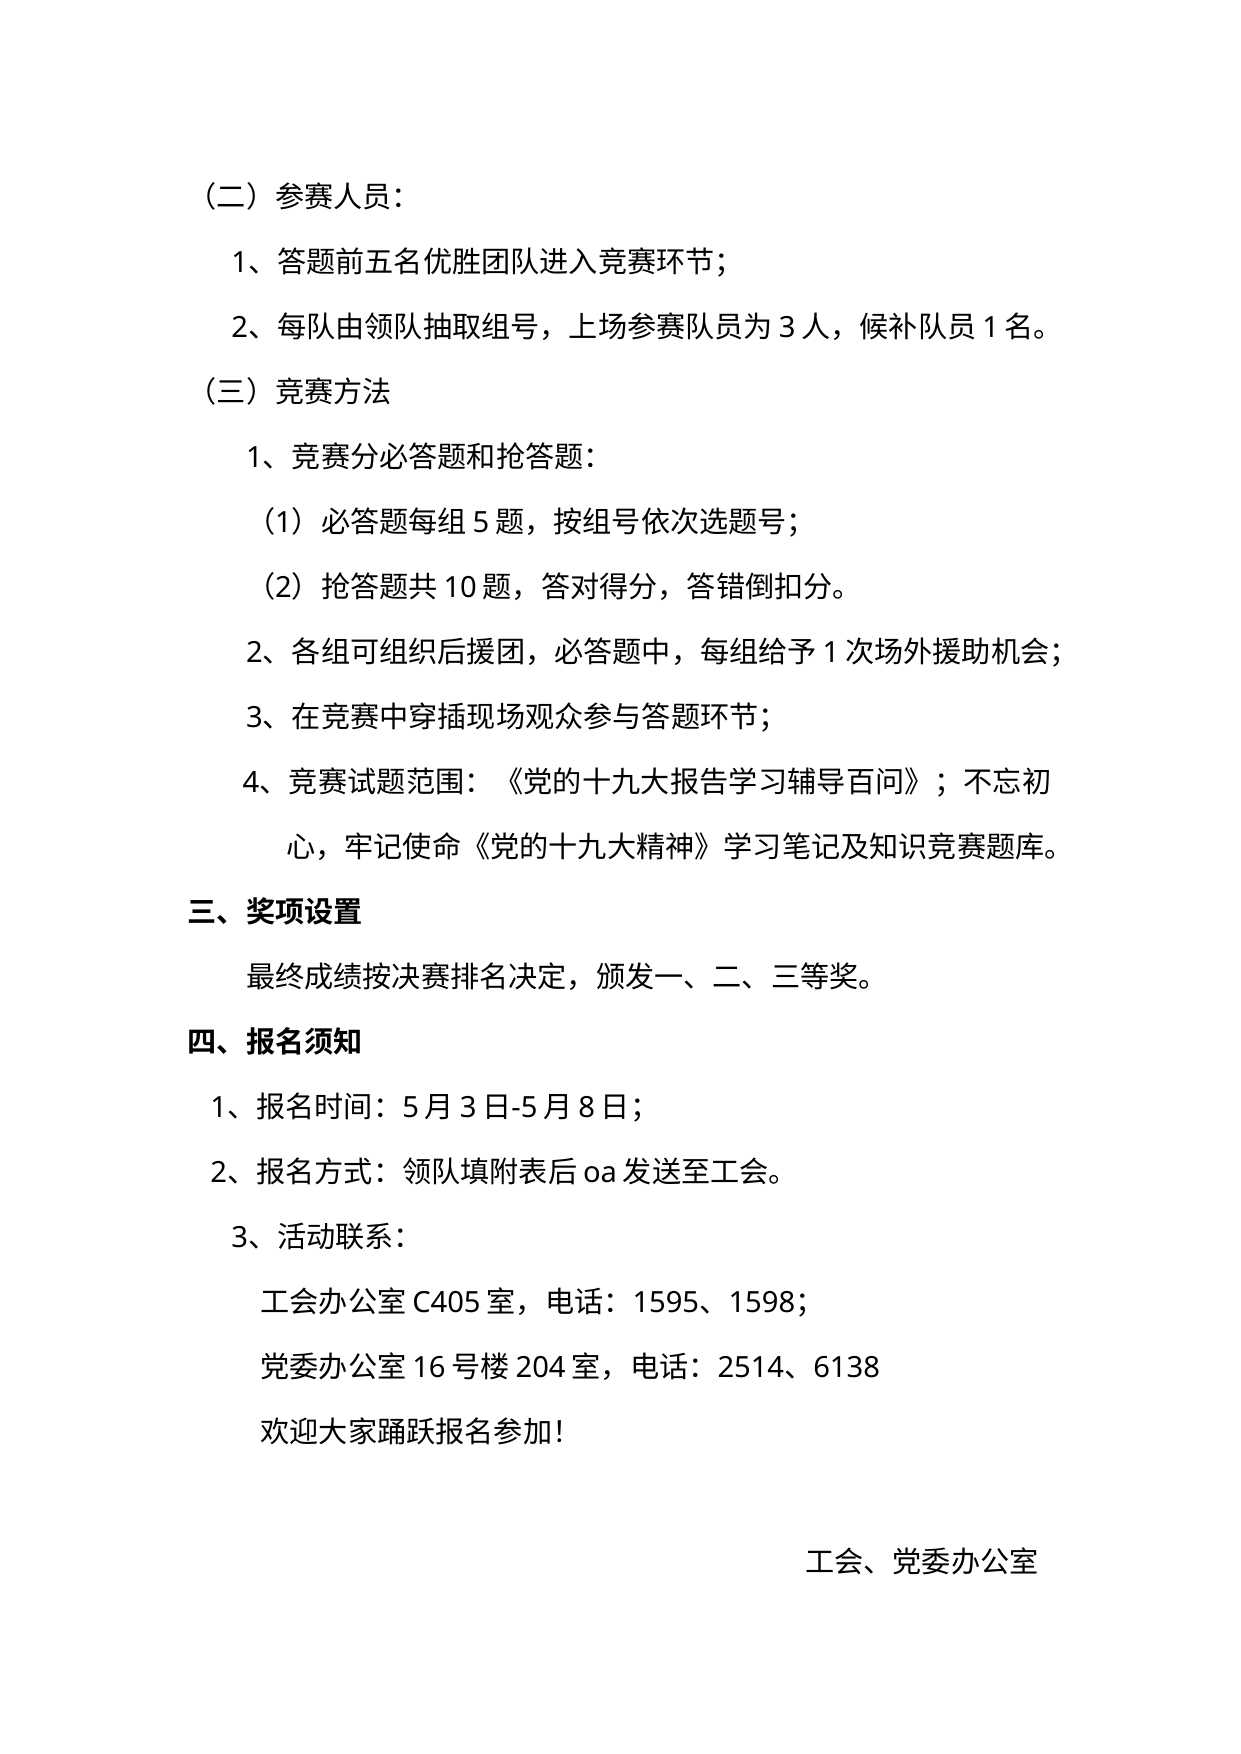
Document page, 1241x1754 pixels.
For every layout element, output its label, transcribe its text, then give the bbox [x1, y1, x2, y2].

text 2、各组可组织后援团，必答题中，每组给予1次场外援助机会； [187, 617, 1053, 682]
text 2、报名方式：领队填附表后oa发送至工会。 [187, 1137, 1053, 1202]
text 工会、党委办公室 [187, 1527, 1038, 1592]
text 四、报名须知 [187, 1007, 1053, 1072]
text 3、活动联系： [187, 1202, 1053, 1267]
text （1）必答题每组5题，按组号依次选题号； [187, 487, 1053, 552]
text 4、竞赛试题范围：《党的十九大报告学习辅导百问》；不忘初心，牢记使命《党的十九大精神》学习笔记及知识竞赛题库。 [242, 747, 1053, 877]
text 最终成绩按决赛排名决定，颁发一、二、三等奖。 [187, 942, 1053, 1007]
text 3、在竞赛中穿插现场观众参与答题环节； [187, 682, 1053, 747]
list （二）参赛人员： [187, 162, 1053, 227]
text 工会办公室C405室，电话：1595、1598； [187, 1267, 1053, 1332]
text 1、竞赛分必答题和抢答题： [187, 422, 1053, 487]
text 欢迎大家踊跃报名参加！ [187, 1397, 1053, 1462]
text （2）抢答题共10题，答对得分，答错倒扣分。 [187, 552, 1053, 617]
text 2、每队由领队抽取组号，上场参赛队员为3人，候补队员1名。 [231, 292, 1053, 357]
list （三）竞赛方法 [187, 357, 1053, 422]
text 1、答题前五名优胜团队进入竞赛环节； [231, 227, 1053, 292]
text 1、报名时间：5月3日-5月8日； [187, 1072, 1053, 1137]
text 三、奖项设置 [187, 877, 1053, 942]
text 党委办公室16号楼204室，电话：2514、6138 [187, 1332, 1053, 1397]
